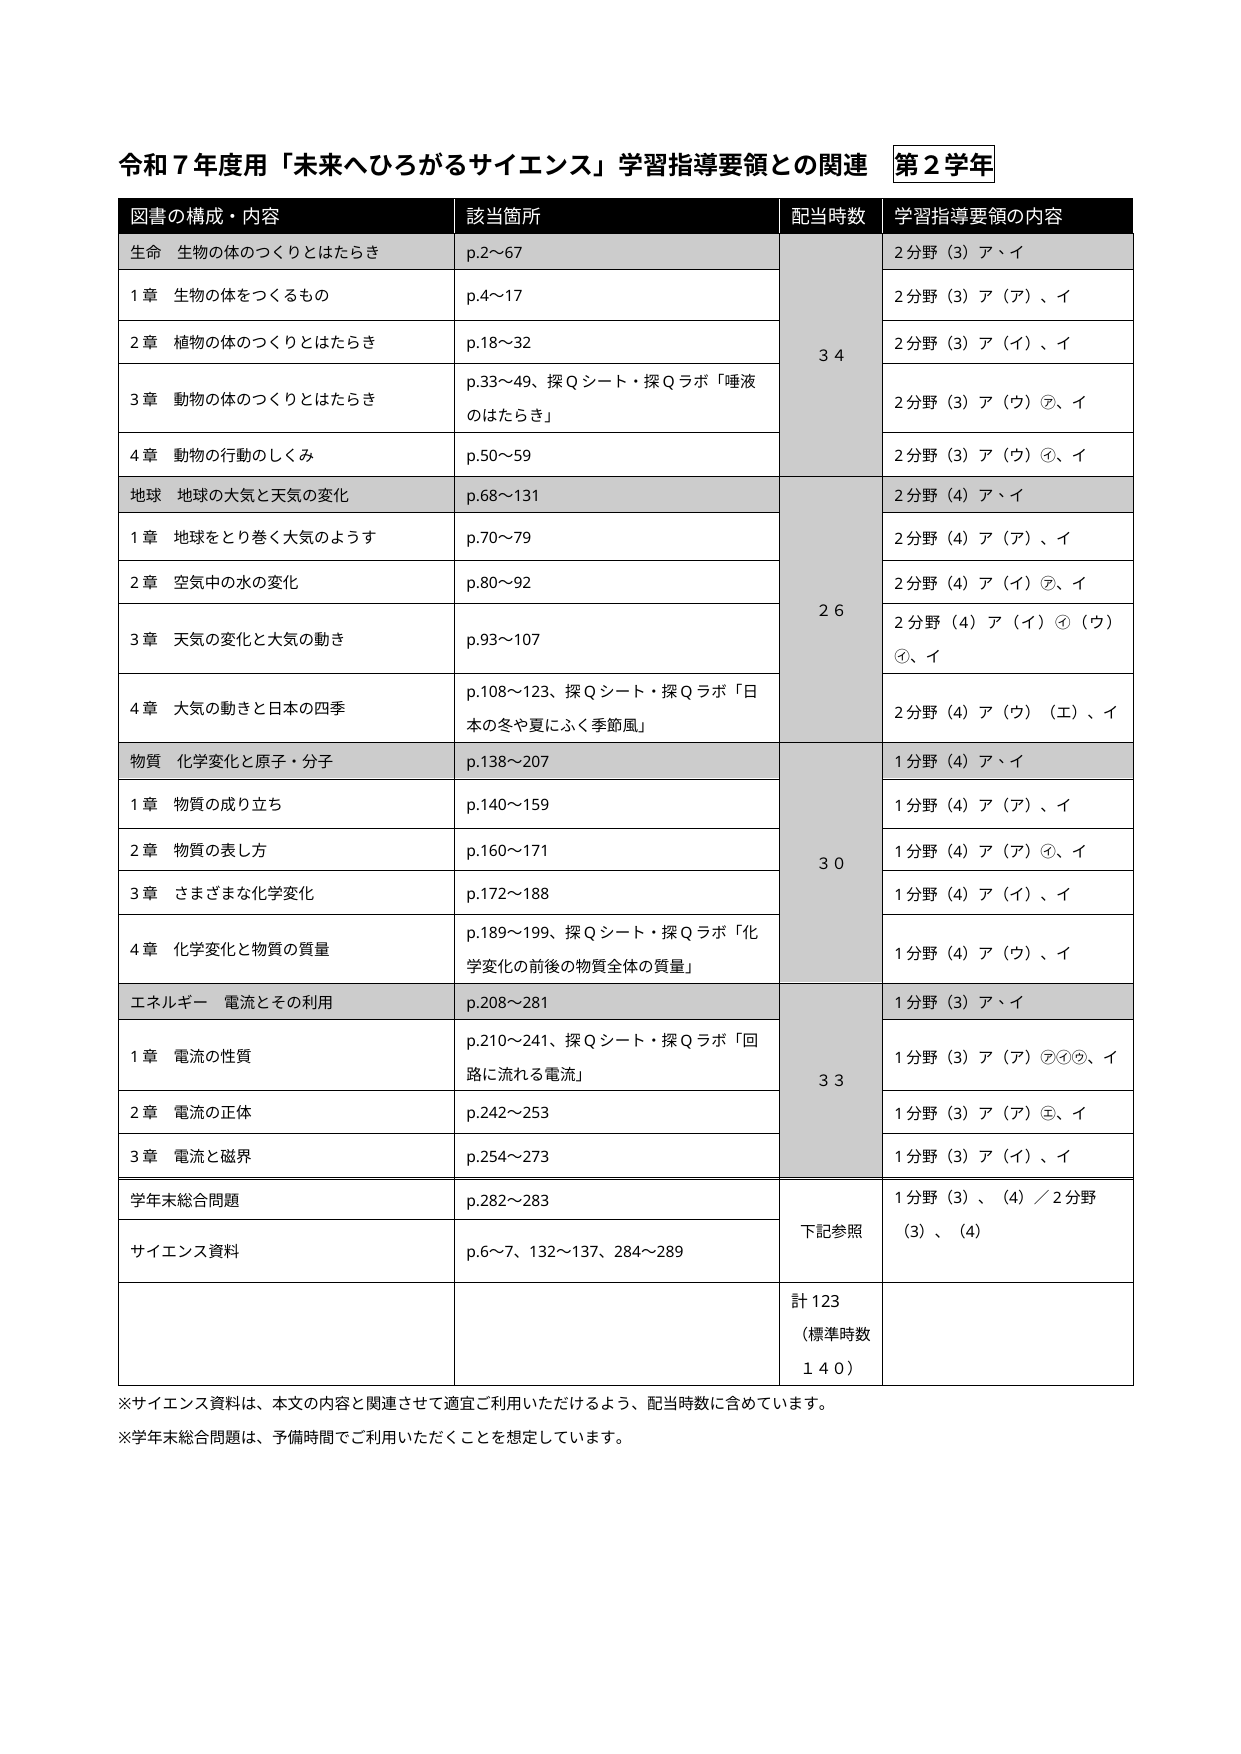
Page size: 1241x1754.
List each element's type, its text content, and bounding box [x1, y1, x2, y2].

table_cell p.140～159 [455, 780, 779, 828]
table_cell 1分野（4）ア（イ）、イ [883, 871, 1133, 913]
table_cell 2分野（4）ア（イ）㋑（ウ）㋑、イ [883, 604, 1133, 673]
table_header 学習指導要領の内容 [883, 199, 1133, 233]
table_cell p.242～253 [455, 1091, 779, 1133]
table_header 配当時数 [780, 199, 882, 233]
table_cell 1章 地球をとり巻く大気のようす [119, 513, 454, 560]
table_cell p.254～273 [455, 1134, 779, 1177]
table_cell 4章 化学変化と物質の質量 [119, 915, 454, 982]
table_cell 2分野（3）ア（ウ）㋐、イ [883, 364, 1133, 432]
table_header 図書の構成・内容 [119, 199, 454, 233]
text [118, 1420, 1122, 1454]
table_cell [119, 1283, 454, 1385]
table_cell 2章 植物の体のつくりとはたらき [119, 321, 454, 363]
table_cell 2分野（3）ア、イ [883, 234, 1133, 269]
table_cell 2分野（4）ア（ア）、イ [883, 513, 1133, 560]
table_cell [883, 1283, 1133, 1385]
table_cell 1分野（3）ア（ア）㋓、イ [883, 1091, 1133, 1133]
table_cell 下記参照 [780, 1180, 882, 1282]
table_cell 2分野（3）ア（イ）、イ [883, 321, 1133, 363]
table_cell p.33～49、探Qシート・探Qラボ「唾液のはたらき」 [455, 364, 779, 432]
table_cell p.18～32 [455, 321, 779, 363]
table_cell 2分野（3）ア（ア）、イ [883, 270, 1133, 319]
table_cell 計 123 （標準時数１４０） [780, 1283, 882, 1385]
table_cell 3章 さまざまな化学変化 [119, 871, 454, 913]
table_cell 2分野（4）ア（ウ）（エ）、イ [883, 674, 1133, 742]
table_cell 2章 物質の表し方 [119, 829, 454, 870]
table_cell p.189～199、探Qシート・探Qラボ「化学変化の前後の物質全体の質量」 [455, 915, 779, 982]
table_cell 1分野（3）ア（イ）、イ [883, 1134, 1133, 1177]
table_cell 1分野（4）ア（ア）㋑、イ [883, 829, 1133, 870]
table_cell 1分野（3）ア（ア）㋐㋑㋒、イ [883, 1020, 1133, 1090]
table_cell 1分野（3）ア、イ [883, 984, 1133, 1019]
table_cell 生命 生物の体のつくりとはたらき [119, 234, 454, 269]
table_cell エネルギー 電流とその利用 [119, 984, 454, 1019]
table_cell 1章 電流の性質 [119, 1020, 454, 1090]
table_cell 4章 動物の行動のしくみ [119, 433, 454, 476]
table_cell p.70～79 [455, 513, 779, 560]
table_cell 1章 生物の体をつくるもの [119, 270, 454, 319]
table_cell p.6～7、132～137、284～289 [455, 1220, 779, 1282]
table_cell p.172～188 [455, 871, 779, 913]
table_cell 1章 物質の成り立ち [119, 780, 454, 828]
table_cell 3章 動物の体のつくりとはたらき [119, 364, 454, 432]
table_cell 1分野（4）ア（ア）、イ [883, 780, 1133, 828]
table_cell ３３ [780, 984, 882, 1177]
table_cell p.4～17 [455, 270, 779, 319]
table_cell p.108～123、探Qシート・探Qラボ「日本の冬や夏にふく季節風」 [455, 674, 779, 742]
table_cell 2章 電流の正体 [119, 1091, 454, 1133]
table_cell 2章 空気中の水の変化 [119, 561, 454, 602]
table_cell 3章 電流と磁界 [119, 1134, 454, 1177]
table_cell p.2～67 [455, 234, 779, 269]
table_cell 2分野（3）ア（ウ）㋑、イ [883, 433, 1133, 476]
text 令和７年度用「未来へひろがるサイエンス」学習指導要領との関連 第２学年 [118, 130, 1122, 198]
text ※サイエンス資料は、本文の内容と関連させて適宜ご利用いただけるよう、配当時数に含めています。 [118, 1386, 1122, 1420]
table_cell p.93～107 [455, 604, 779, 673]
table_cell 4章 大気の動きと日本の四季 [119, 674, 454, 742]
table_cell ３４ [780, 234, 882, 476]
table_cell 物質 化学変化と原子・分子 [119, 743, 454, 778]
table_cell p.80～92 [455, 561, 779, 602]
table_cell ３０ [780, 743, 882, 982]
table_cell 1分野（3）、（4）／ 2分野（3）、（4） [883, 1180, 1133, 1282]
table_cell [455, 1283, 779, 1385]
table_header 該当箇所 [455, 199, 779, 233]
table_cell 地球 地球の大気と天気の変化 [119, 477, 454, 512]
table_cell p.282～283 [455, 1180, 779, 1219]
table_cell p.208～281 [455, 984, 779, 1019]
table_cell p.160～171 [455, 829, 779, 870]
table_cell p.68～131 [455, 477, 779, 512]
table_cell 2分野（4）ア（イ）㋐、イ [883, 561, 1133, 602]
table_cell 学年末総合問題 [119, 1180, 454, 1219]
table_cell p.138～207 [455, 743, 779, 778]
table_cell p.210～241、探Qシート・探Qラボ「回路に流れる電流」 [455, 1020, 779, 1090]
table_cell p.50～59 [455, 433, 779, 476]
table_cell 3章 天気の変化と大気の動き [119, 604, 454, 673]
table_cell サイエンス資料 [119, 1220, 454, 1282]
table_cell ２６ [780, 477, 882, 742]
table_cell 1分野（4）ア、イ [883, 743, 1133, 778]
table_cell 2分野（4）ア、イ [883, 477, 1133, 512]
table_cell 1分野（4）ア（ウ）、イ [883, 915, 1133, 982]
